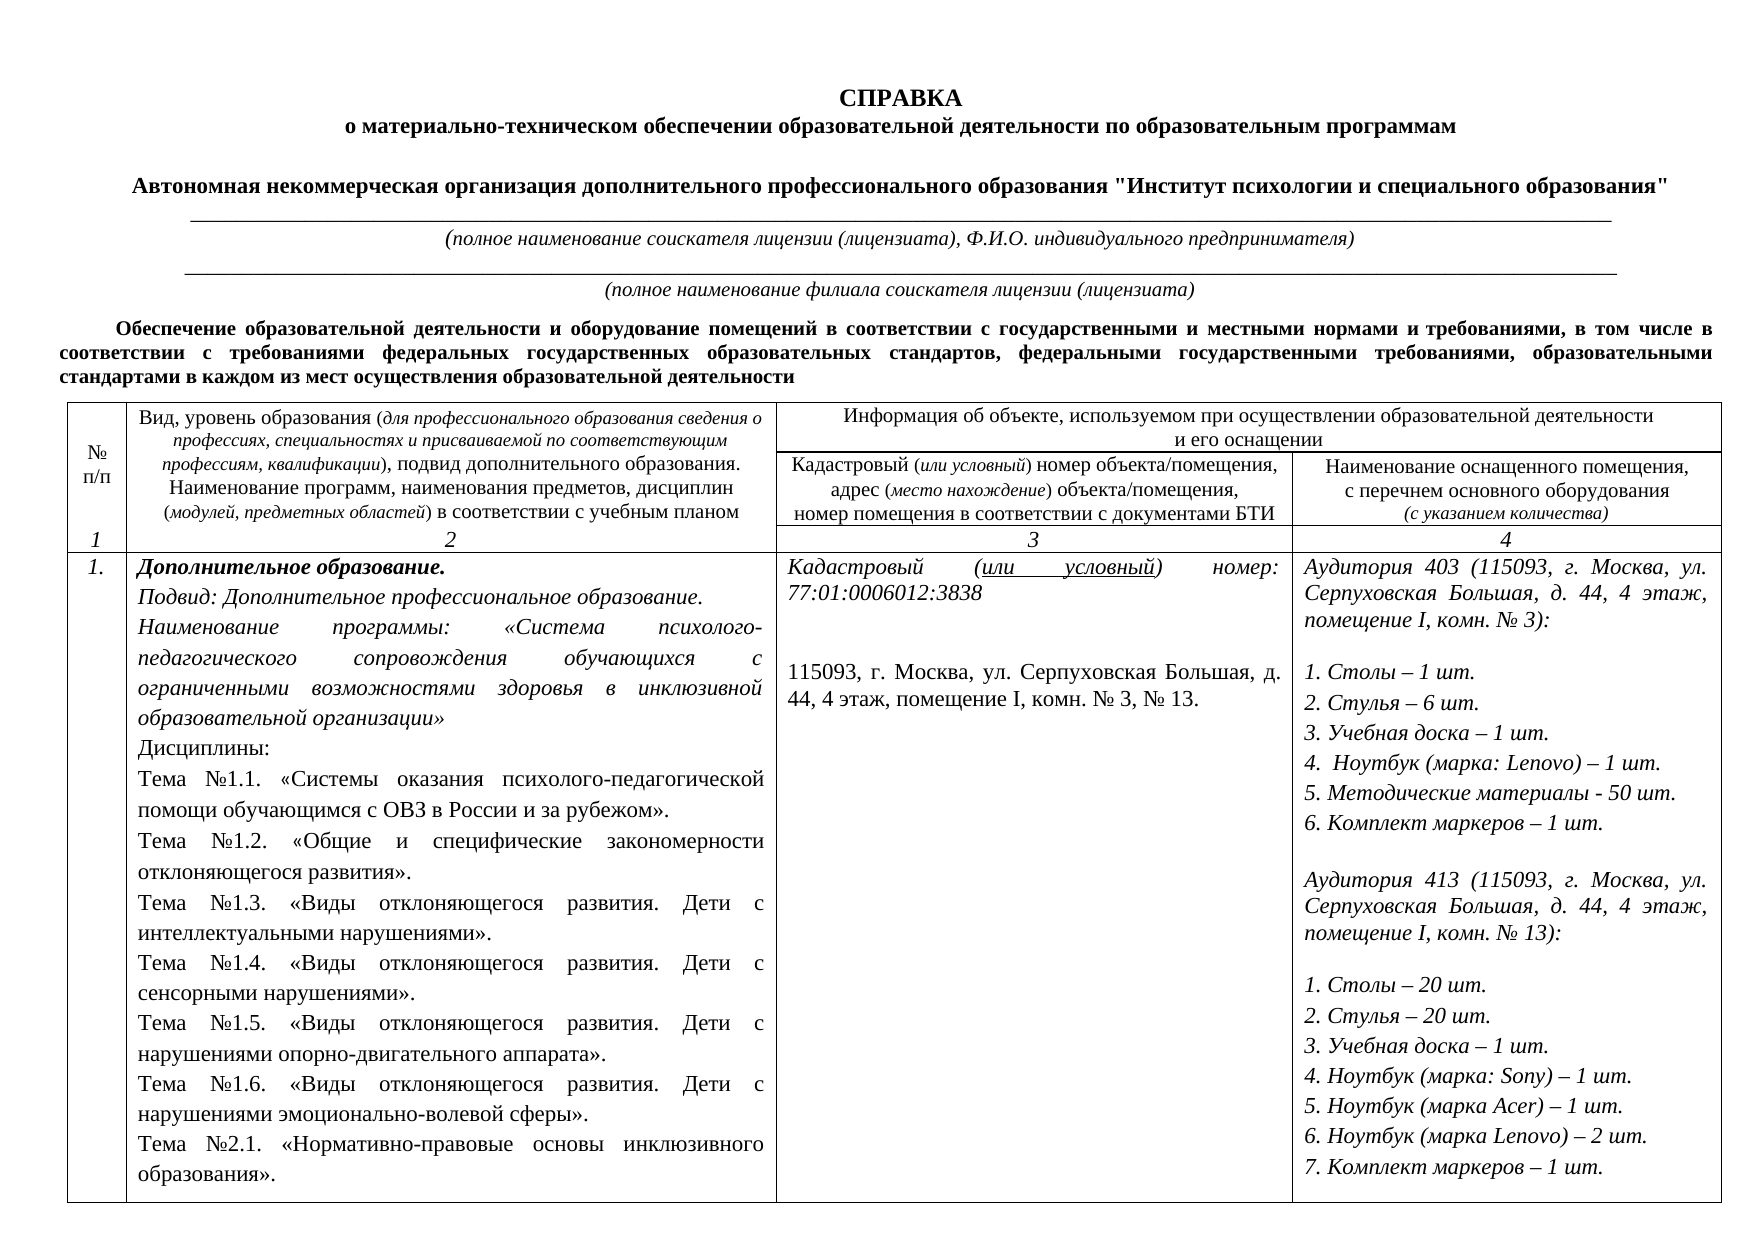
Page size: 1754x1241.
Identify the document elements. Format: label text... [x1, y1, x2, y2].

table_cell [1293, 553, 1721, 1202]
table_cell Кадастровый (или условный) номер объекта/помещения, адрес (место нахождение) объекта/помещения, номер помещения в соответствии с документами БТИ [777, 453, 1292, 524]
table_header Вид, уровень образования (для профессионального образования сведения о профессиях, специальностях и присваиваемой по соответствующим профессиям, квалификации), подвид дополнительного образования. Наименование программ, наименования предметов, дисциплин (модулей, предметных областей) в соответствии с учебным планом [127, 403, 776, 524]
text о материально-техническом обеспечении образовательной деятельности по образовательным программам [89, 112, 1713, 138]
text Автономная некоммерческая организация дополнительного профессионального образования "Институт психологии и специального образования" ____________________________________________________________________________________________________________________________ [89, 172, 1713, 224]
text СПРАВКА [89, 83, 1713, 112]
text (полное наименование соискателя лицензии (лицензиата), Ф.И.О. индивидуального предпринимателя) [89, 224, 1713, 251]
text Обеспечение образовательной деятельности и оборудование помещений в соответствии с государственными и местными нормами и требованиями, в том числе в соответствии с требованиями федеральных государственных образовательных стандартов, федеральными государственными требованиями, образовательными стандартами в каждом из мест осуществления образовательной деятельности [59, 316, 1713, 388]
table_cell 4 [1293, 526, 1721, 552]
text (полное наименование филиала соискателя лицензии (лицензиата) [89, 277, 1713, 301]
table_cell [777, 553, 1292, 1202]
table_cell Наименование оснащенного помещения, с перечнем основного оборудования (с указанием количества) [1293, 453, 1721, 524]
table_cell 2 [127, 525, 776, 552]
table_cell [127, 553, 776, 1202]
table_cell 1 [68, 525, 126, 552]
table_header № п/п [68, 403, 126, 524]
text _____________________________________________________________________________________________________________________________ [89, 251, 1713, 277]
table_cell 1. 2. 3. [68, 553, 126, 1202]
table_header Информация об объекте, используемом при осуществлении образовательной деятельности и его оснащении [777, 403, 1721, 451]
table_cell 3 [777, 526, 1292, 552]
